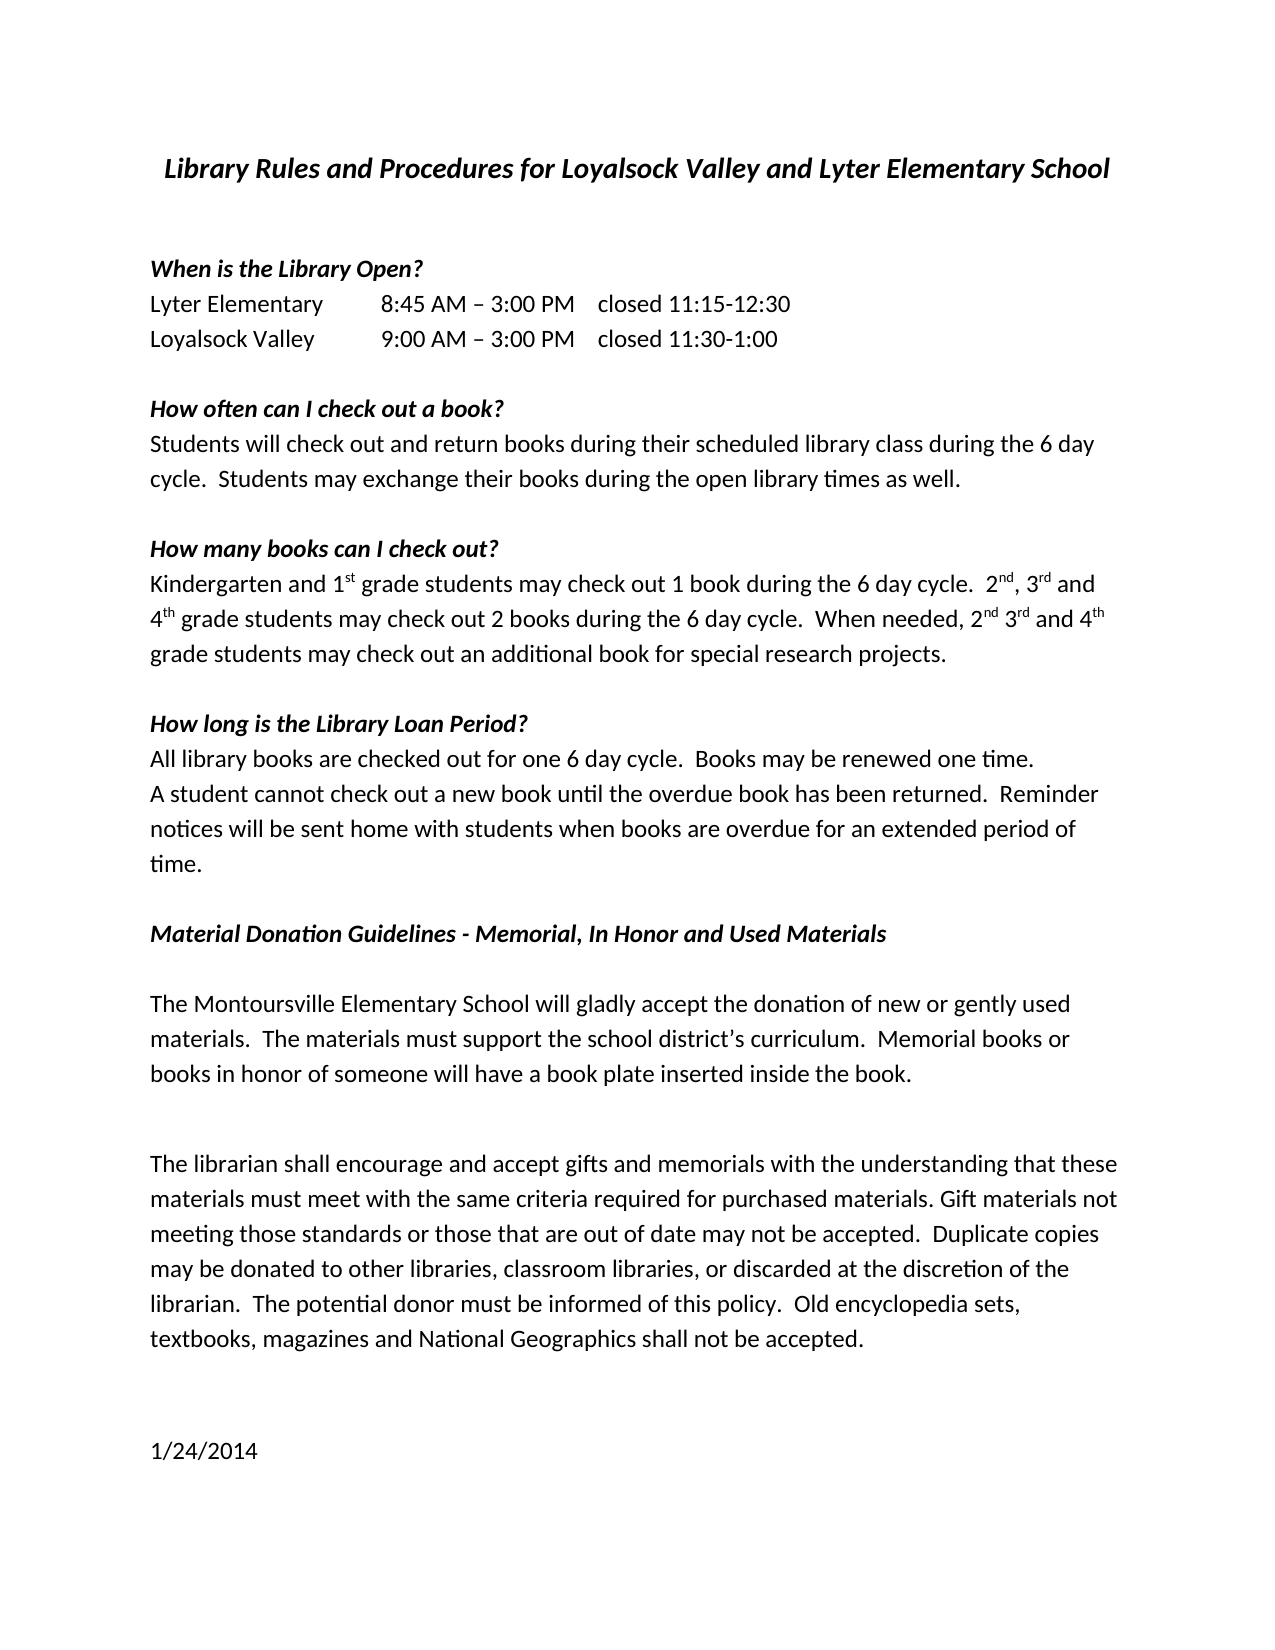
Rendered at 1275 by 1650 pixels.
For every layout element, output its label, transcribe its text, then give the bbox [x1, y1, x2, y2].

text The Montoursville Elementary School will gladly accept the donation of new or gently used materials. The materials must support the school district’s curriculum. Memorial books or books in honor of someone will have a book plate inserted inside the book. [150, 988, 1125, 1088]
text The librarian shall encourage and accept gifts and memorials with the understanding that these materials must meet with the same criteria required for purchased materials. Gift materials not meeting those standards or those that are out of date may not be accepted. Duplicate copies may be donated to other libraries, classroom libraries, or discarded at the discretion of the librarian. The potential donor must be informed of this policy. Old encyclopedia sets, textbooks, magazines and National Geographics shall not be accepted. [150, 1148, 1125, 1354]
text How many books can I check out? [150, 533, 1125, 563]
text Material Donation Guidelines - Memorial, In Honor and Used Materials [150, 918, 1125, 948]
text 1/24/2014 [150, 1435, 1125, 1466]
text Kindergarten and 1st grade students may check out 1 book during the 6 day cycle. 2nd, 3rd and 4th grade students may check out 2 books during the 6 day cycle. When needed, 2nd 3rd and 4th grade students may check out an additional book for special research projects. [150, 568, 1125, 668]
text How often can I check out a book? [150, 393, 1125, 423]
text Lyter Elementary 8:45 AM – 3:00 PM closed 11:15-12:30 [150, 288, 1125, 318]
text All library books are checked out for one 6 day cycle. Books may be renewed one time. A student cannot check out a new book until the overdue book has been returned. Reminder notices will be sent home with students when books are overdue for an extended period of time. [150, 743, 1125, 878]
text When is the Library Open? [150, 253, 1125, 283]
text Students will check out and return books during their scheduled library class during the 6 day cycle. Students may exchange their books during the open library times as well. [150, 428, 1125, 493]
text Library Rules and Procedures for Loyalsock Valley and Lyter Elementary School [150, 150, 1125, 186]
text Loyalsock Valley 9:00 AM – 3:00 PM closed 11:30-1:00 [150, 323, 1125, 353]
text How long is the Library Loan Period? [150, 708, 1125, 738]
